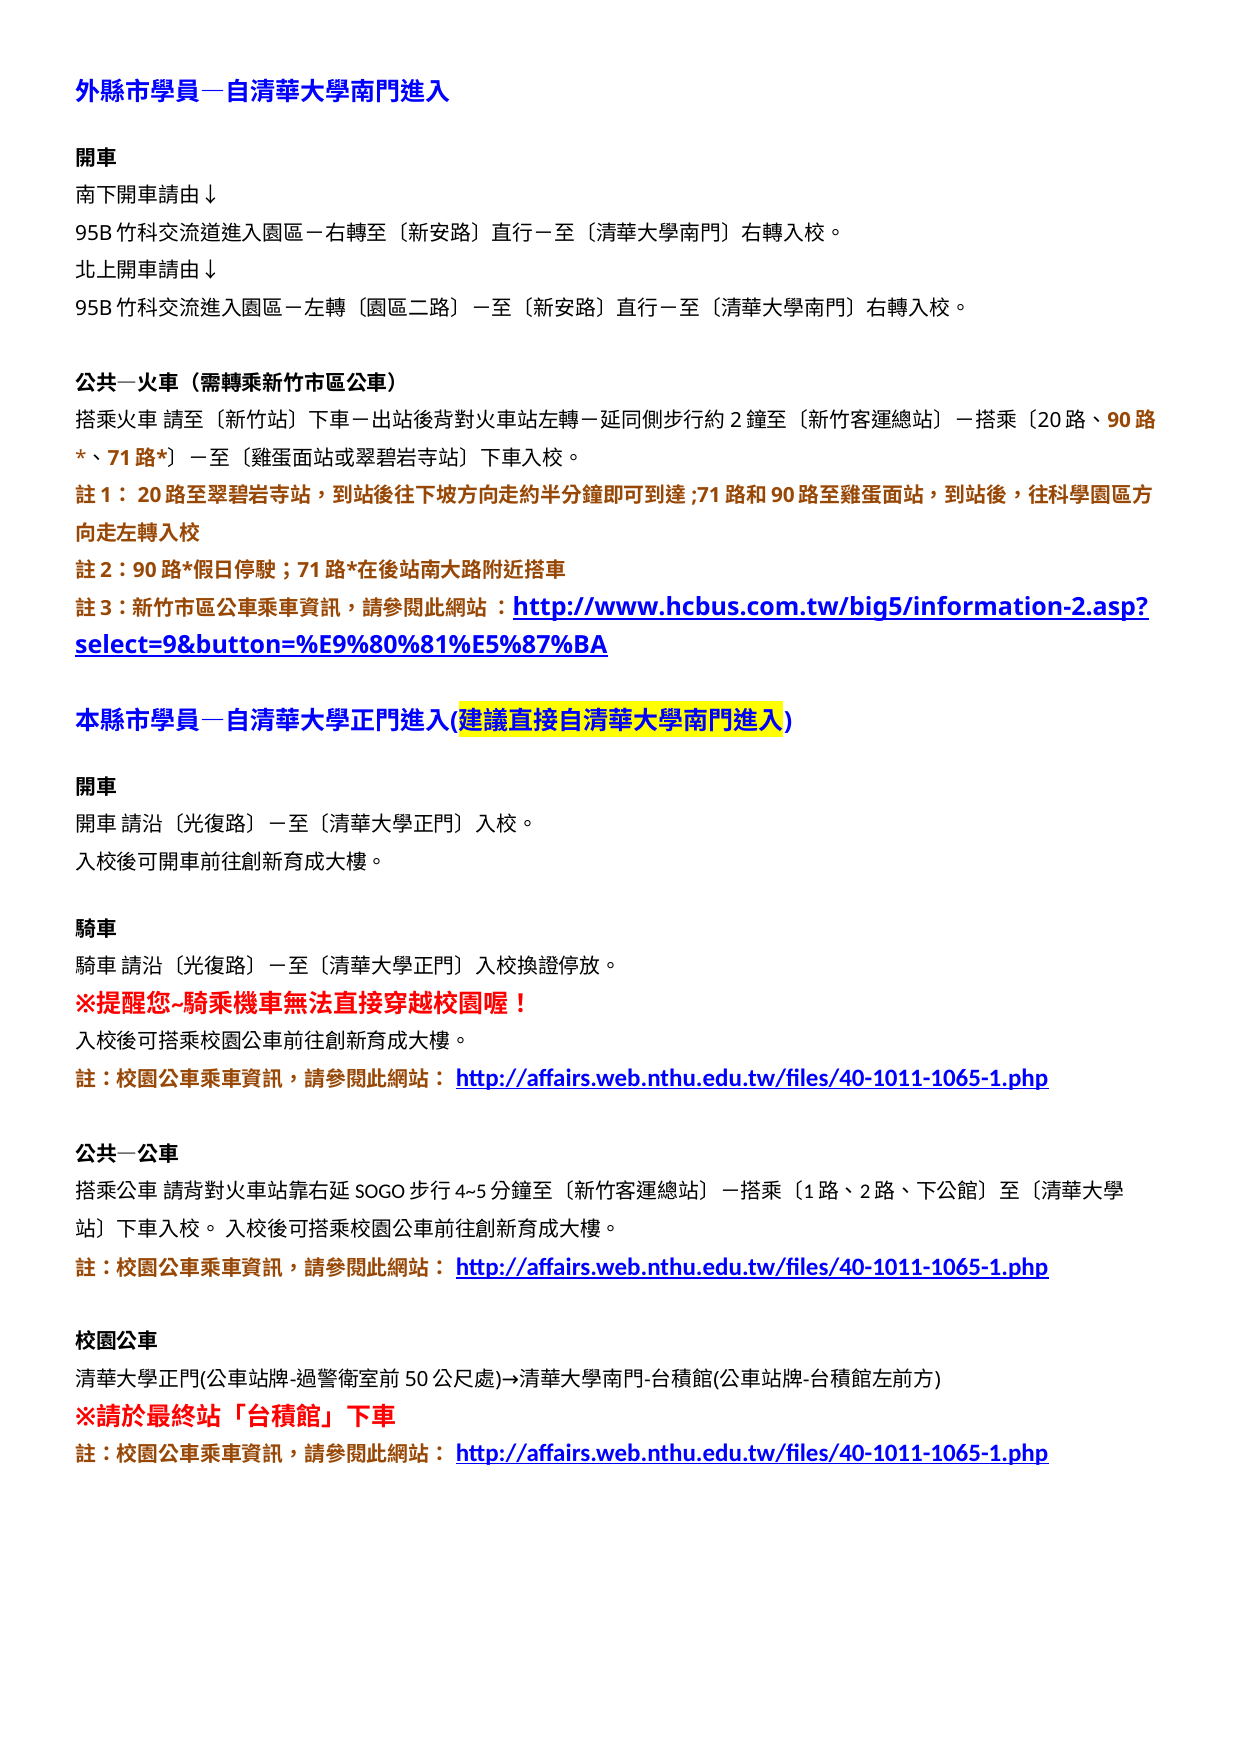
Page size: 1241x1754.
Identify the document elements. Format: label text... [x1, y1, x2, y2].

text 95B竹科交流道進入園區－右轉至〔新安路〕直行－至〔清華大學南門〕右轉入校。 北上開車請由↓ 95B竹科交流進入園區－左轉〔園區二路〕－至〔新安路〕直行－至〔清華大學南門〕右轉入校。 公共—火車（需轉乘新竹市區公車） 搭乘火車 請至〔新竹站〕下車－出站後背對火車站左轉－延同側步行約2鐘至〔新竹客運總站〕－搭乘〔20路、90路*、71路*〕－至〔雞蛋面站或翠碧岩寺站〕下車入校。 [75, 212, 1165, 475]
text 註：校園公車乘車資訊，請參閱此網站： http://affairs.web.nthu.edu.tw/files/40-1011-1065-1.php [75, 1433, 1165, 1471]
text 開車 開車 請沿〔光復路〕－至〔清華大學正門〕入校。 入校後可開車前往創新育成大樓。 [75, 767, 1165, 879]
text 本縣市學員—自清華大學正門進入(建議直接自清華大學南門進入) [75, 700, 1165, 737]
text 註3：新竹市區公車乘車資訊，請參閱此網站 ：http://www.hcbus.com.tw/big5/information-2.asp?select=9&button=%E9%80%81%E5%87%BA [75, 587, 1165, 662]
text 外縣市學員—自清華大學南門進入 [75, 71, 1165, 108]
text 公共—公車 搭乘公車 請背對火車站靠右延SOGO步行4~5分鐘至〔新竹客運總站〕－搭乘〔1路、2路、下公館〕至〔清華大學站〕下車入校。 入校後可搭乘校園公車前往創新育成大樓。 註：校園公車乘車資訊，請參閱此網站： http://affairs.web.nthu.edu.tw/files/40-1011-1065-1.php [75, 1133, 1165, 1283]
text 註1： 20路至翠碧岩寺站，到站後往下坡方向走約半分鐘即可到達 ;71路和90路至雞蛋面站，到站後，往科學園區方向走左轉入校 註2：90路*假日停駛；71路*在後站南大路附近搭車 [75, 475, 1165, 587]
text 註：校園公車乘車資訊，請參閱此網站： http://affairs.web.nthu.edu.tw/files/40-1011-1065-1.php [75, 1058, 1165, 1096]
text 開車 南下開車請由↓ [75, 137, 1165, 212]
text 校園公車 [75, 1321, 1165, 1358]
text 清華大學正門(公車站牌-過警衛室前50公尺處)→清華大學南門-台積館(公車站牌-台積館左前方) [75, 1358, 1165, 1396]
text ※提醒您~騎乘機車無法直接穿越校園喔！ 入校後可搭乘校園公車前往創新育成大樓。 [75, 983, 1165, 1058]
text 騎車 騎車 請沿〔光復路〕－至〔清華大學正門〕入校換證停放。 [75, 908, 1165, 983]
text ※請於最終站「台積館」下車 [75, 1396, 1165, 1433]
